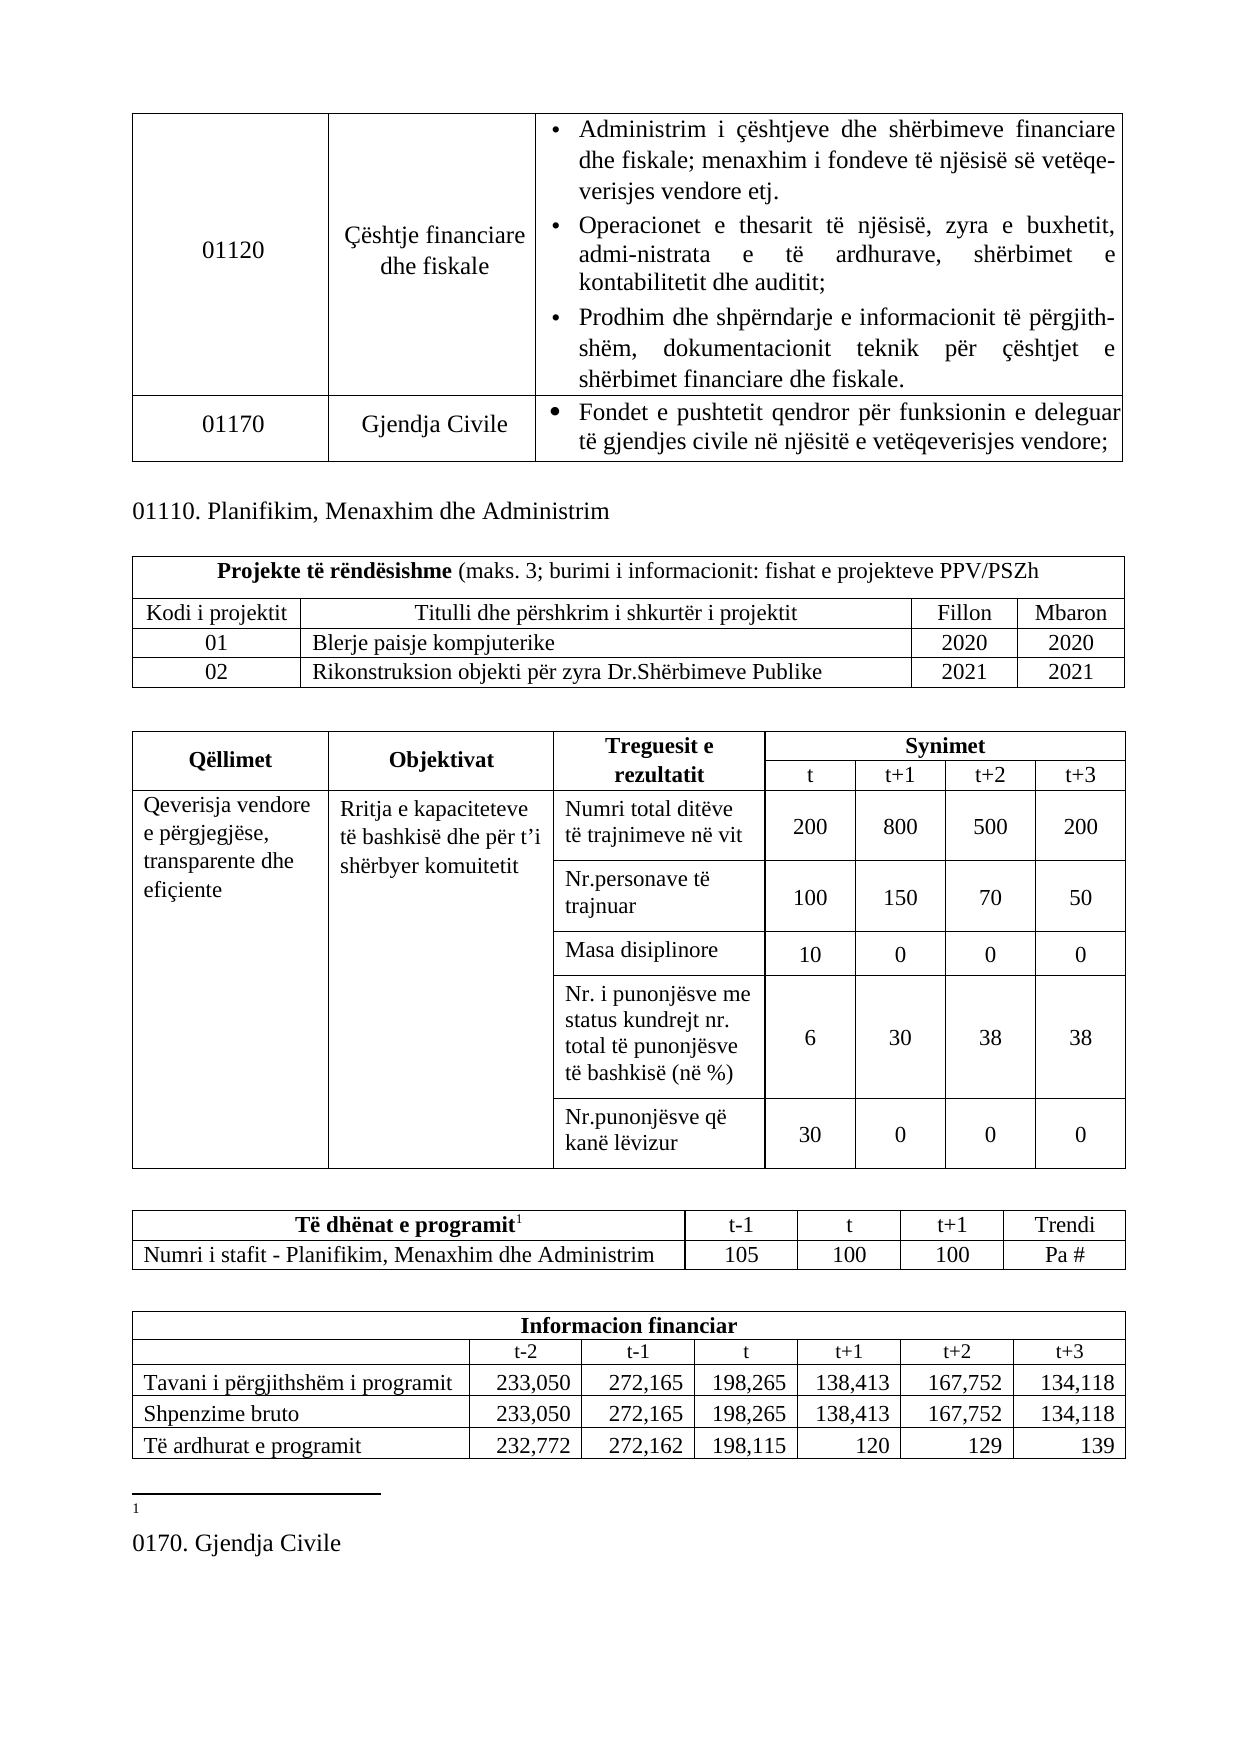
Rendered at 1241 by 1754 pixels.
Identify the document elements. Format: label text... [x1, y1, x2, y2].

table_cell 100 [798, 1241, 900, 1269]
table_cell 134,118 [1014, 1396, 1125, 1427]
table_cell 167,752 [901, 1396, 1013, 1427]
table_cell 30 [856, 976, 945, 1098]
table_cell 200 [766, 791, 855, 860]
table_cell Qeverisja vendore e përgjegjëse, transparente dhe efiçiente [133, 791, 328, 1168]
table_cell Fillon [912, 599, 1017, 628]
table_cell 138,413 [798, 1396, 900, 1427]
table_cell 272,165 [582, 1365, 694, 1395]
table_cell Fondet e pushtetit qendror për funksionin e deleguar të gjendjes civile në njësitë e vetëqeverisjes vendore; [536, 396, 1122, 461]
table_cell 6 [766, 976, 855, 1098]
table_cell Kodi i projektit [133, 599, 300, 628]
table_cell 100 [766, 861, 855, 931]
table_cell Shpenzime bruto [133, 1396, 469, 1427]
table_cell 272,162 [582, 1428, 694, 1458]
table_cell t-1 [582, 1340, 694, 1363]
table_cell 198,265 [695, 1396, 797, 1427]
table_cell Tavani i përgjithshëm i programit [133, 1365, 469, 1395]
table_cell t [695, 1340, 797, 1363]
table_cell Rritja e kapaciteteve të bashkisë dhe për t’i shërbyer komuitetit [329, 791, 553, 1168]
table_cell t-2 [470, 1340, 581, 1363]
table_cell 134,118 [1014, 1365, 1125, 1395]
table_cell 2020 [912, 629, 1017, 657]
table_header t+1 [901, 1211, 1003, 1239]
table_cell Blerje paisje kompjuterike [301, 629, 911, 657]
table_cell 0 [946, 1099, 1035, 1168]
table_header Të dhënat e programit [133, 1211, 684, 1239]
table_cell Të ardhurat e programit [133, 1428, 469, 1458]
table_cell 0 [856, 1099, 945, 1168]
table_header Qëllimet [133, 732, 328, 790]
table_cell 233,050 [470, 1396, 581, 1427]
table_cell 232,772 [470, 1428, 581, 1458]
table_cell 120 [798, 1428, 900, 1458]
table_cell t+1 [856, 761, 945, 790]
table_cell 200 [1036, 791, 1125, 860]
table_cell Nr.punonjësve që kanë lëvizur [554, 1099, 764, 1168]
text 01110. Planifikim, Menaxhim dhe Administrim [132, 496, 1125, 525]
table_cell Numri i stafit - Planifikim, Menaxhim dhe Administrim [133, 1241, 684, 1269]
table_cell 167,752 [901, 1365, 1013, 1395]
table_cell 0 [946, 932, 1035, 974]
table_cell 500 [946, 791, 1035, 860]
table_cell 0 [856, 932, 945, 974]
table_cell 138,413 [798, 1365, 900, 1395]
table_header Objektivat [329, 732, 553, 790]
table_header t-1 [686, 1211, 797, 1239]
table_cell 105 [686, 1241, 797, 1269]
table_header Trendi [1004, 1211, 1125, 1239]
table_cell Mbaron [1018, 599, 1124, 628]
table_cell Nr.personave të trajnuar [554, 861, 764, 931]
table_cell 30 [766, 1099, 855, 1168]
table_cell t [766, 761, 855, 790]
table_cell 70 [946, 861, 1035, 931]
table_cell 38 [1036, 976, 1125, 1098]
table_header Informacion financiar [133, 1312, 1125, 1338]
table_cell Numri total ditëve të trajnimeve në vit [554, 791, 764, 860]
table_header Projekte të rëndësishme (maks. 3; burimi i informacionit: fishat e projekteve PPV/PSZh [133, 557, 1124, 598]
table_cell 02 [133, 658, 300, 687]
table_header Synimet [766, 732, 1125, 760]
table_cell 50 [1036, 861, 1125, 931]
table_cell 2021 [1018, 658, 1124, 687]
table_cell t+2 [946, 761, 1035, 790]
table_cell t+2 [901, 1340, 1013, 1363]
table_cell t+3 [1014, 1340, 1125, 1363]
table_cell 38 [946, 976, 1035, 1098]
table_cell 100 [901, 1241, 1003, 1269]
table_cell Gjendja Civile [329, 396, 535, 461]
table_cell Nr. i punonjësve me status kundrejt nr. total të punonjësve të bashkisë (në %) [554, 976, 764, 1098]
table_cell 129 [901, 1428, 1013, 1458]
table_cell 0 [1036, 932, 1125, 974]
table_cell 272,165 [582, 1396, 694, 1427]
table_cell 198,115 [695, 1428, 797, 1458]
table_cell 01170 [133, 396, 328, 461]
table_cell 10 [766, 932, 855, 974]
table_cell 800 [856, 791, 945, 860]
table_cell t+1 [798, 1340, 900, 1363]
table_cell t+3 [1036, 761, 1125, 790]
table_cell Titulli dhe përshkrim i shkurtër i projektit [301, 599, 911, 628]
table_header t [798, 1211, 900, 1239]
table_cell 01 [133, 629, 300, 657]
table_header Treguesit e rezultatit [554, 732, 764, 790]
table_cell 198,265 [695, 1365, 797, 1395]
table_cell 233,050 [470, 1365, 581, 1395]
table_cell 139 [1014, 1428, 1125, 1458]
table_cell 01120 [133, 114, 328, 395]
table_cell Administrim i çështjeve dhe shërbimeve financiare dhe fiskale; menaxhim i fondeve të njësisë së vetëqe-verisjes vendore etj. Operacionet e thesarit të njësisë, zyra e buxhetit, admi-nistrata e të ardhurave, shërbimet e kontabilitetit dhe auditit; Prodhim dhe shpërndarje e informacionit të përgjith-shëm, dokumentacionit teknik për çështjet e shërbimet financiare dhe fiskale. [536, 114, 1122, 395]
table_cell Çështje financiare dhe fiskale [329, 114, 535, 395]
table_cell [133, 1340, 469, 1363]
table_cell Masa disiplinore [554, 932, 764, 974]
table_cell Pa # [1004, 1241, 1125, 1269]
table_cell Rikonstruksion objekti për zyra Dr.Shërbimeve Publike [301, 658, 911, 687]
table_cell 2020 [1018, 629, 1124, 657]
table_cell 150 [856, 861, 945, 931]
table_cell 0 [1036, 1099, 1125, 1168]
table_cell 2021 [912, 658, 1017, 687]
